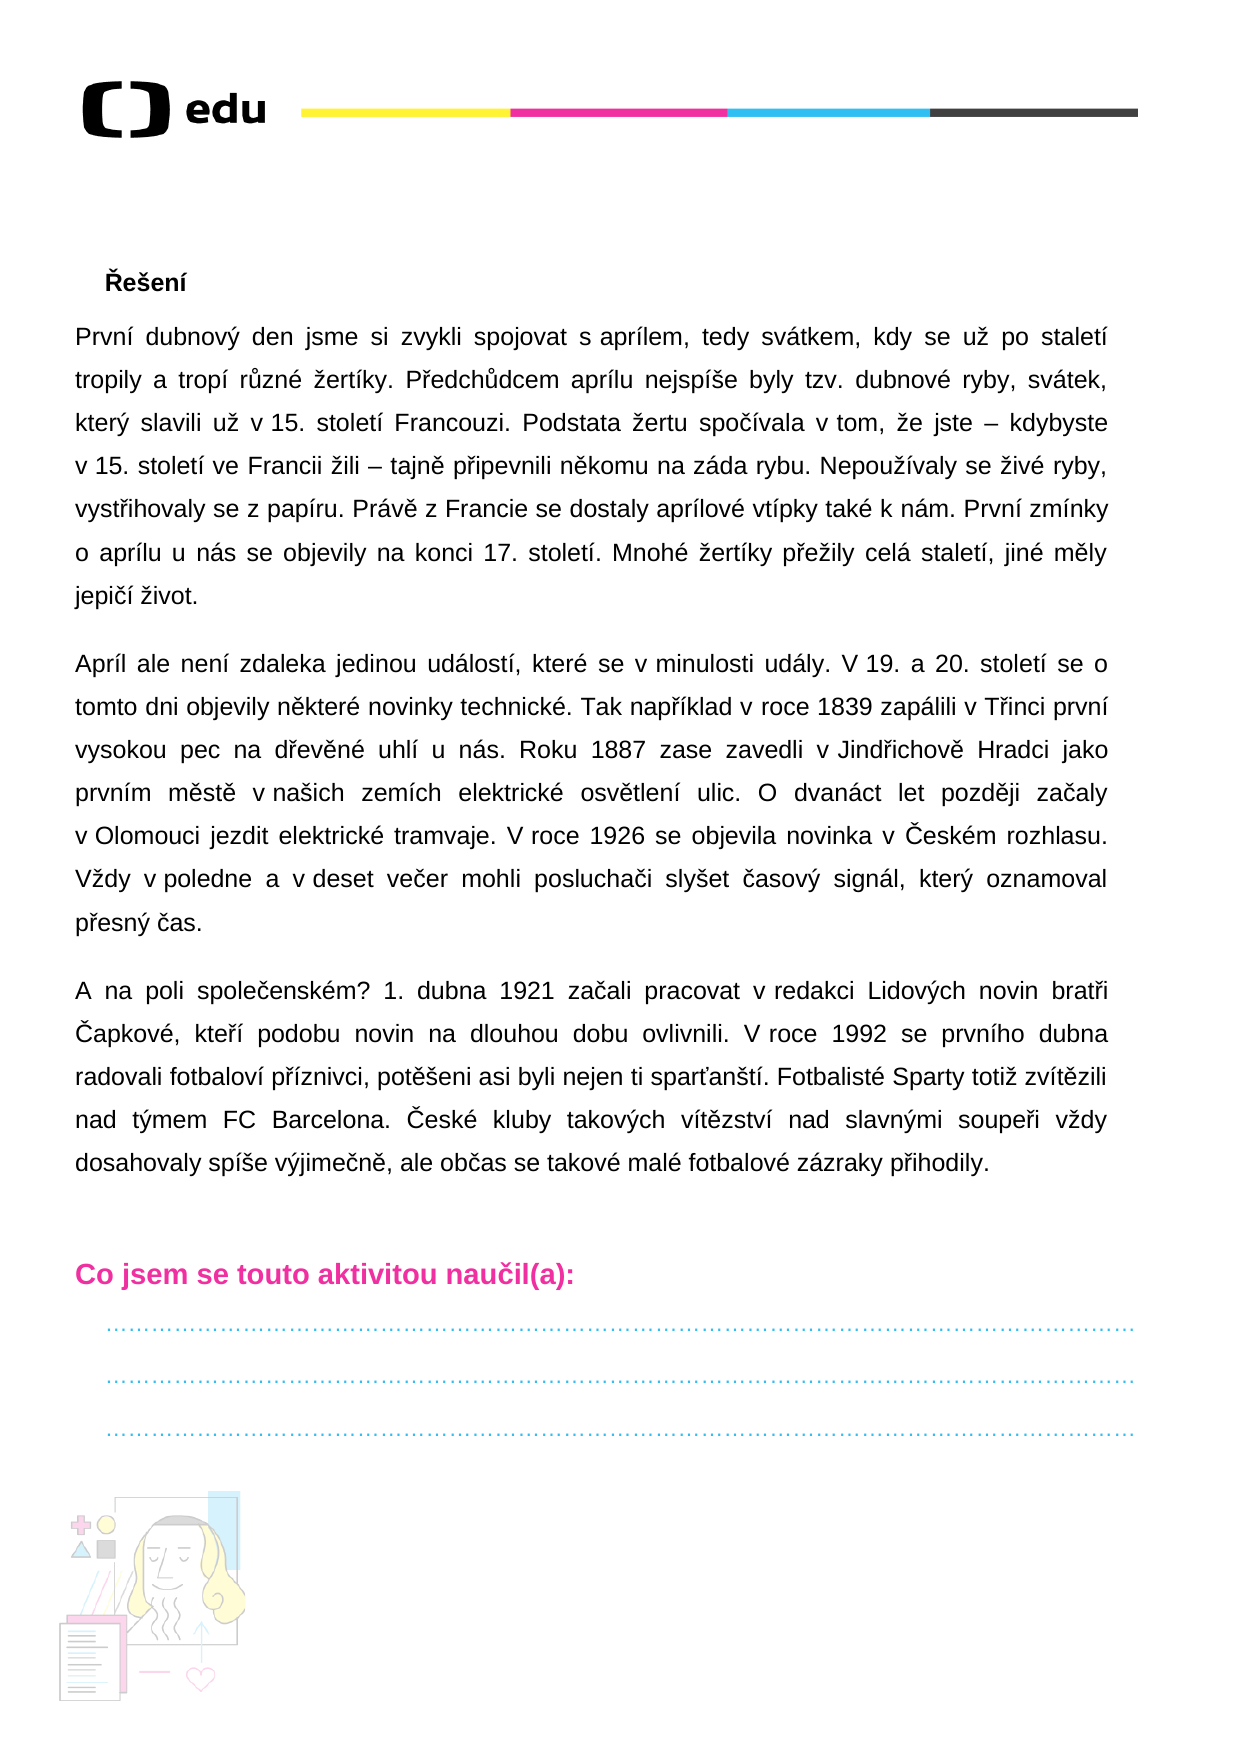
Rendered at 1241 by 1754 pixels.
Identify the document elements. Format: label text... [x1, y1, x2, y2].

list A na poli společenském? 1. dubna 1921 začali pracovat v redakci Lidových novin bratři Čapkové, kteří podobu novin na dlouhou dobu ovlivnili. V roce 1992 se prvního dubna radovali fotbaloví příznivci, potěšeni asi byli nejen ti sparťanští. Fotbalisté Sparty totiž zvítězili nad týmem FC Barcelona. České kluby takových vítězství nad slavnými soupeři vždy dosahovaly spíše výjimečně, ale občas se takové malé fotbalové zázraky přihodily. [75, 976, 1109, 1177]
text Co jsem se touto aktivitou naučil(a): [75, 1257, 1152, 1290]
picture [75, 73, 1150, 168]
picture [58, 1491, 246, 1701]
text Řešení [104, 268, 1168, 297]
list První dubnový den jsme si zvykli spojovat s aprílem, tedy svátkem, kdy se už po staletí tropily a tropí různé žertíky. Předchůdcem aprílu nejspíše byly tzv. dubnové ryby, svátek, který slavili už v 15. století Francouzi. Podstata žertu spočívala v tom, že jste – kdybyste v 15. století ve Francii žili – tajně připevnili někomu na záda rybu. Nepoužívaly se živé ryby, vystřihovaly se z papíru. Právě z Francie se dostaly aprílové vtípky také k nám. První zmínky o aprílu u nás se objevily na konci 17. století. Mnohé žertíky přežily celá staletí, jiné měly jepičí život. [75, 322, 1109, 609]
text ……………………………………………………………………………………………………………………………………………………………………………………………………………………………………………………………………………………………………………………………………………………………………… [104, 1309, 1153, 1441]
list Apríl ale není zdaleka jedinou událostí, které se v minulosti udály. V 19. a 20. století se o tomto dni objevily některé novinky technické. Tak například v roce 1839 zapálili v Třinci první vysokou pec na dřevěné uhlí u nás. Roku 1887 zase zavedli v Jindřichově Hradci jako prvním městě v našich zemích elektrické osvětlení ulic. O dvanáct let později začaly v Olomouci jezdit elektrické tramvaje. V roce 1926 se objevila novinka v Českém rozhlasu. Vždy v poledne a v deset večer mohli posluchači slyšet časový signál, který oznamoval přesný čas. [75, 649, 1109, 936]
